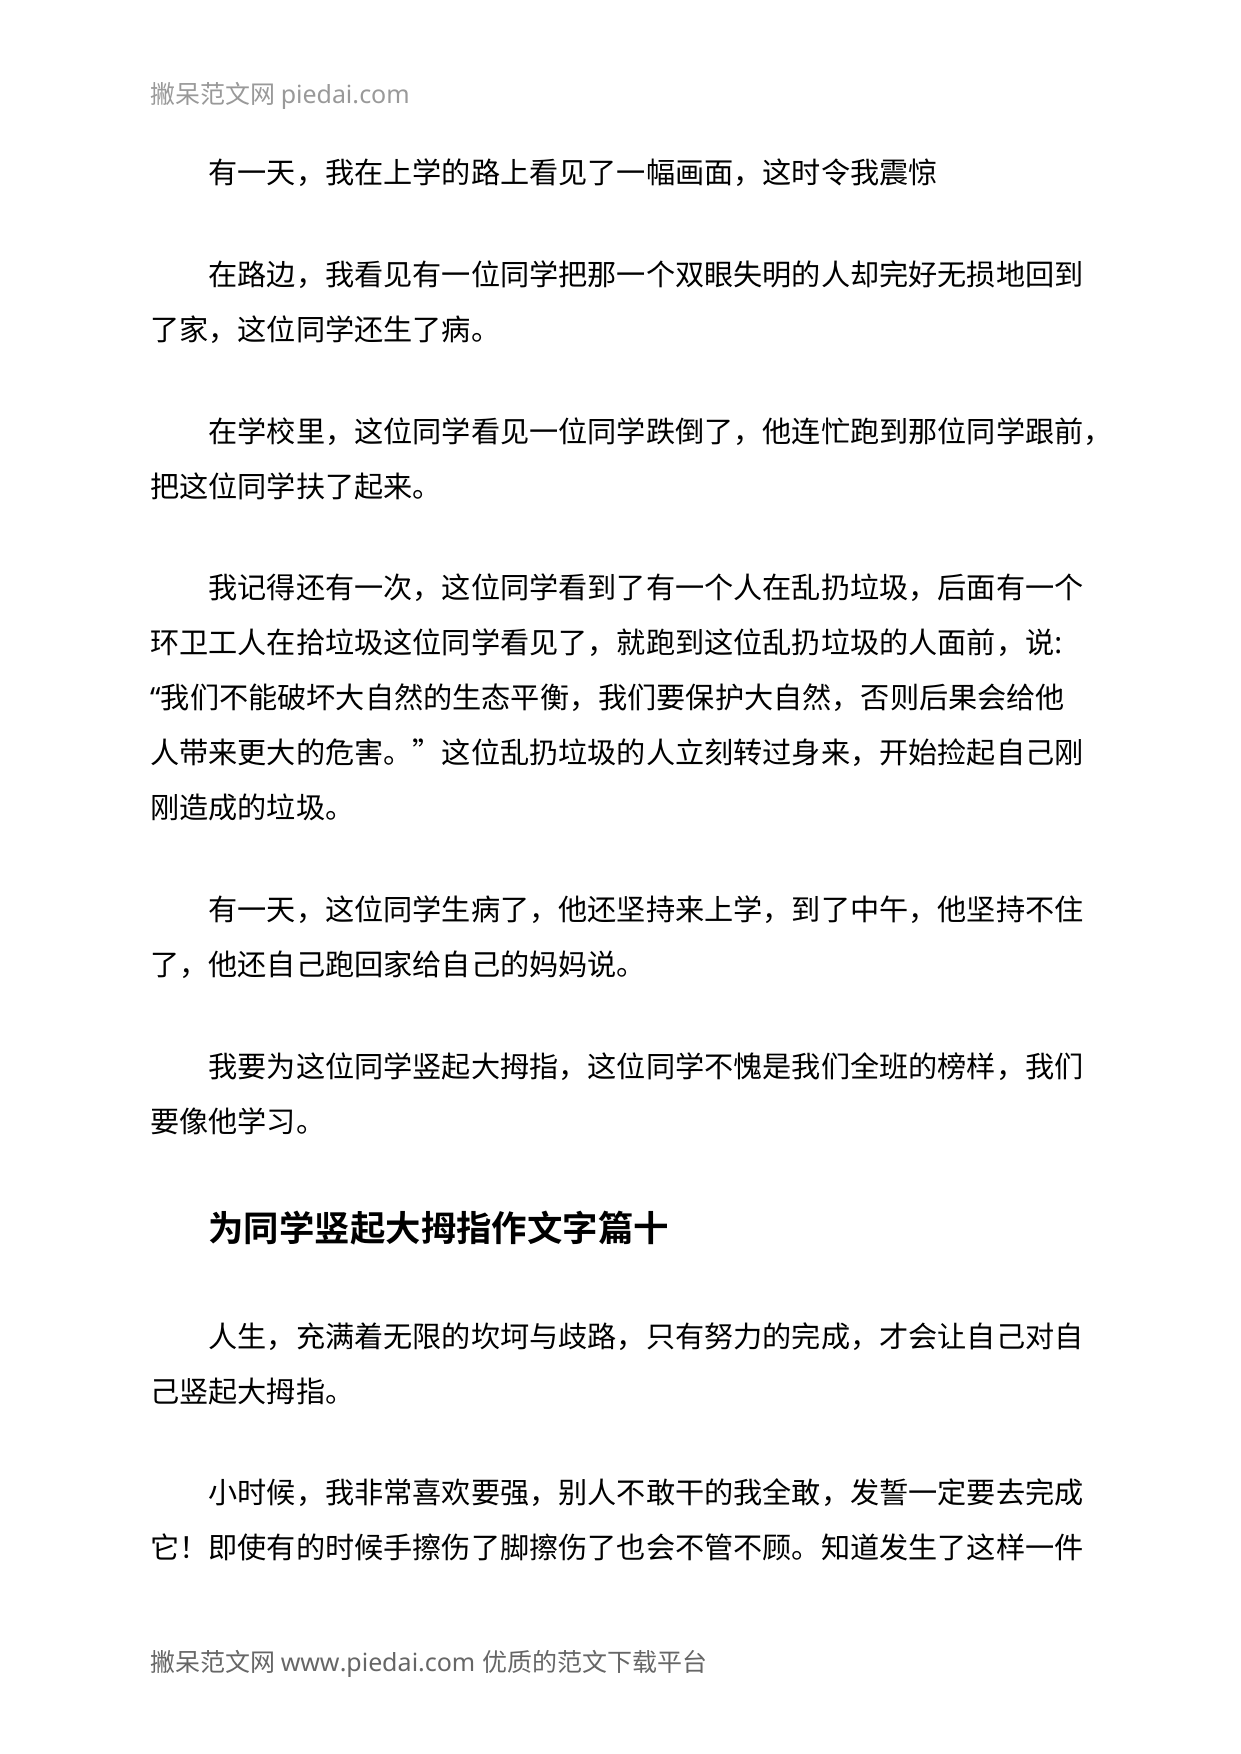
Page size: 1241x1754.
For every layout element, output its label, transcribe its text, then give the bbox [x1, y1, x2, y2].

text 在路边，我看见有一位同学把那一个双眼失明的人却完好无损地回到了家，这位同学还生了病。 [150, 252, 1090, 349]
text 为同学竖起大拇指作文字篇十 [150, 1200, 1090, 1251]
text 我记得还有一次，这位同学看到了有一个人在乱扔垃圾，后面有一个环卫工人在拾垃圾这位同学看见了，就跑到这位乱扔垃圾的人面前，说:“我们不能破坏大自然的生态平衡，我们要保护大自然，否则后果会给他人带来更大的危害。”这位乱扔垃圾的人立刻转过身来，开始捡起自己刚刚造成的垃圾。 [150, 565, 1090, 827]
text 有一天，我在上学的路上看见了一幅画面，这时令我震惊 [150, 150, 1090, 192]
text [150, 1470, 1090, 1567]
text 有一天，这位同学生病了，他还坚持来上学，到了中午，他坚持不住了，他还自己跑回家给自己的妈妈说。 [150, 887, 1090, 984]
text 人生，充满着无限的坎坷与歧路，只有努力的完成，才会让自己对自己竖起大拇指。 [150, 1313, 1090, 1411]
text 我要为这位同学竖起大拇指，这位同学不愧是我们全班的榜样，我们要像他学习。 [150, 1043, 1090, 1141]
text 在学校里，这位同学看见一位同学跌倒了，他连忙跑到那位同学跟前，把这位同学扶了起来。 [150, 408, 1090, 506]
